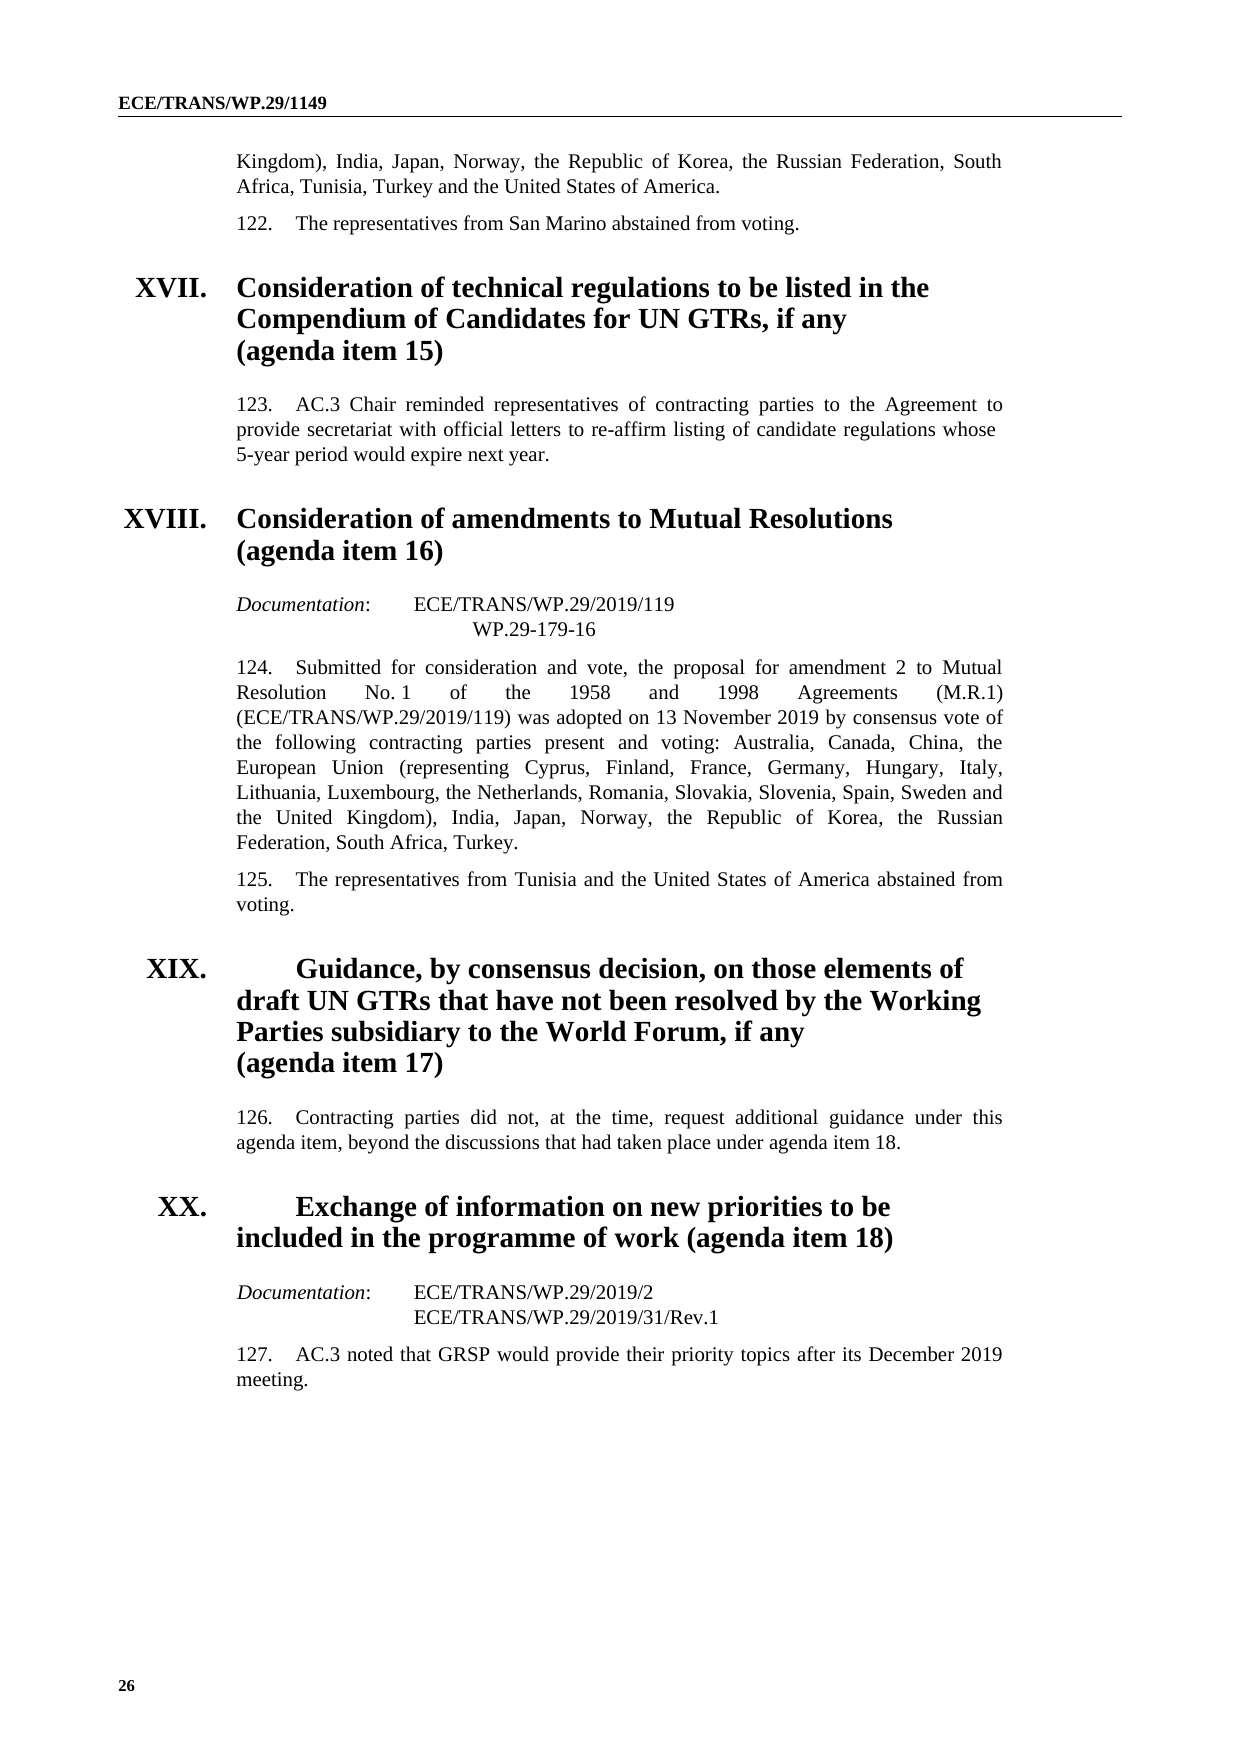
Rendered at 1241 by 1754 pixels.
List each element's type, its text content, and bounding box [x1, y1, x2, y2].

text XVII. Consideration of technical regulations to be listed in the Compendium of Candidates for UN GTRs, if any (agenda item 15) [118, 273, 1004, 366]
text 126. Contracting parties did not, at the time, request additional guidance under this agenda item, beyond the discussions that had taken place under agenda item 18. [236, 1104, 1004, 1154]
text ECE/TRANS/WP.29/2019/31/Rev.1 [413, 1304, 1004, 1329]
text XIX. Guidance, by consensus decision, on those elements of draft UN GTRs that have not been resolved by the Working Parties subsidiary to the World Forum, if any (agenda item 17) [118, 954, 1004, 1079]
text XX. Exchange of information on new priorities to be included in the programme of work (agenda item 18) [118, 1191, 1004, 1254]
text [236, 148, 1003, 198]
text Documentation: ECE/TRANS/WP.29/2019/119 WP.29-179-16 [236, 591, 1004, 641]
text 125. The representatives from Tunisia and the United States of America abstained from voting. [236, 866, 1004, 916]
text Documentation: ECE/TRANS/WP.29/2019/2 [237, 1279, 1004, 1304]
text 124. Submitted for consideration and vote, the proposal for amendment 2 to Mutual Resolution No. 1 of the 1958 and 1998 Agreements (M.R.1) (ECE/TRANS/WP.29/2019/119) was adopted on 13 November 2019 by consensus vote of the following contracting parties present and voting: Australia, Canada, China, the European Union (representing Cyprus, Finland, France, Germany, Hungary, Italy, Lithuania, Luxembourg, the Netherlands, Romania, Slovakia, Slovenia, Spain, Sweden and the United Kingdom), India, Japan, Norway, the Republic of Korea, the Russian Federation, South Africa, Turkey. [236, 654, 1004, 854]
text XVIII. Consideration of amendments to Mutual Resolutions (agenda item 16) [118, 504, 1004, 566]
text 123. AC.3 Chair reminded representatives of contracting parties to the Agreement to provide secretariat with official letters to re-affirm listing of candidate regulations whose 5-year period would expire next year. [236, 391, 1004, 466]
text 122. The representatives from San Marino abstained from voting. [236, 210, 1004, 235]
text 127. AC.3 noted that GRSP would provide their priority topics after its December 2019 meeting. [236, 1341, 1004, 1391]
